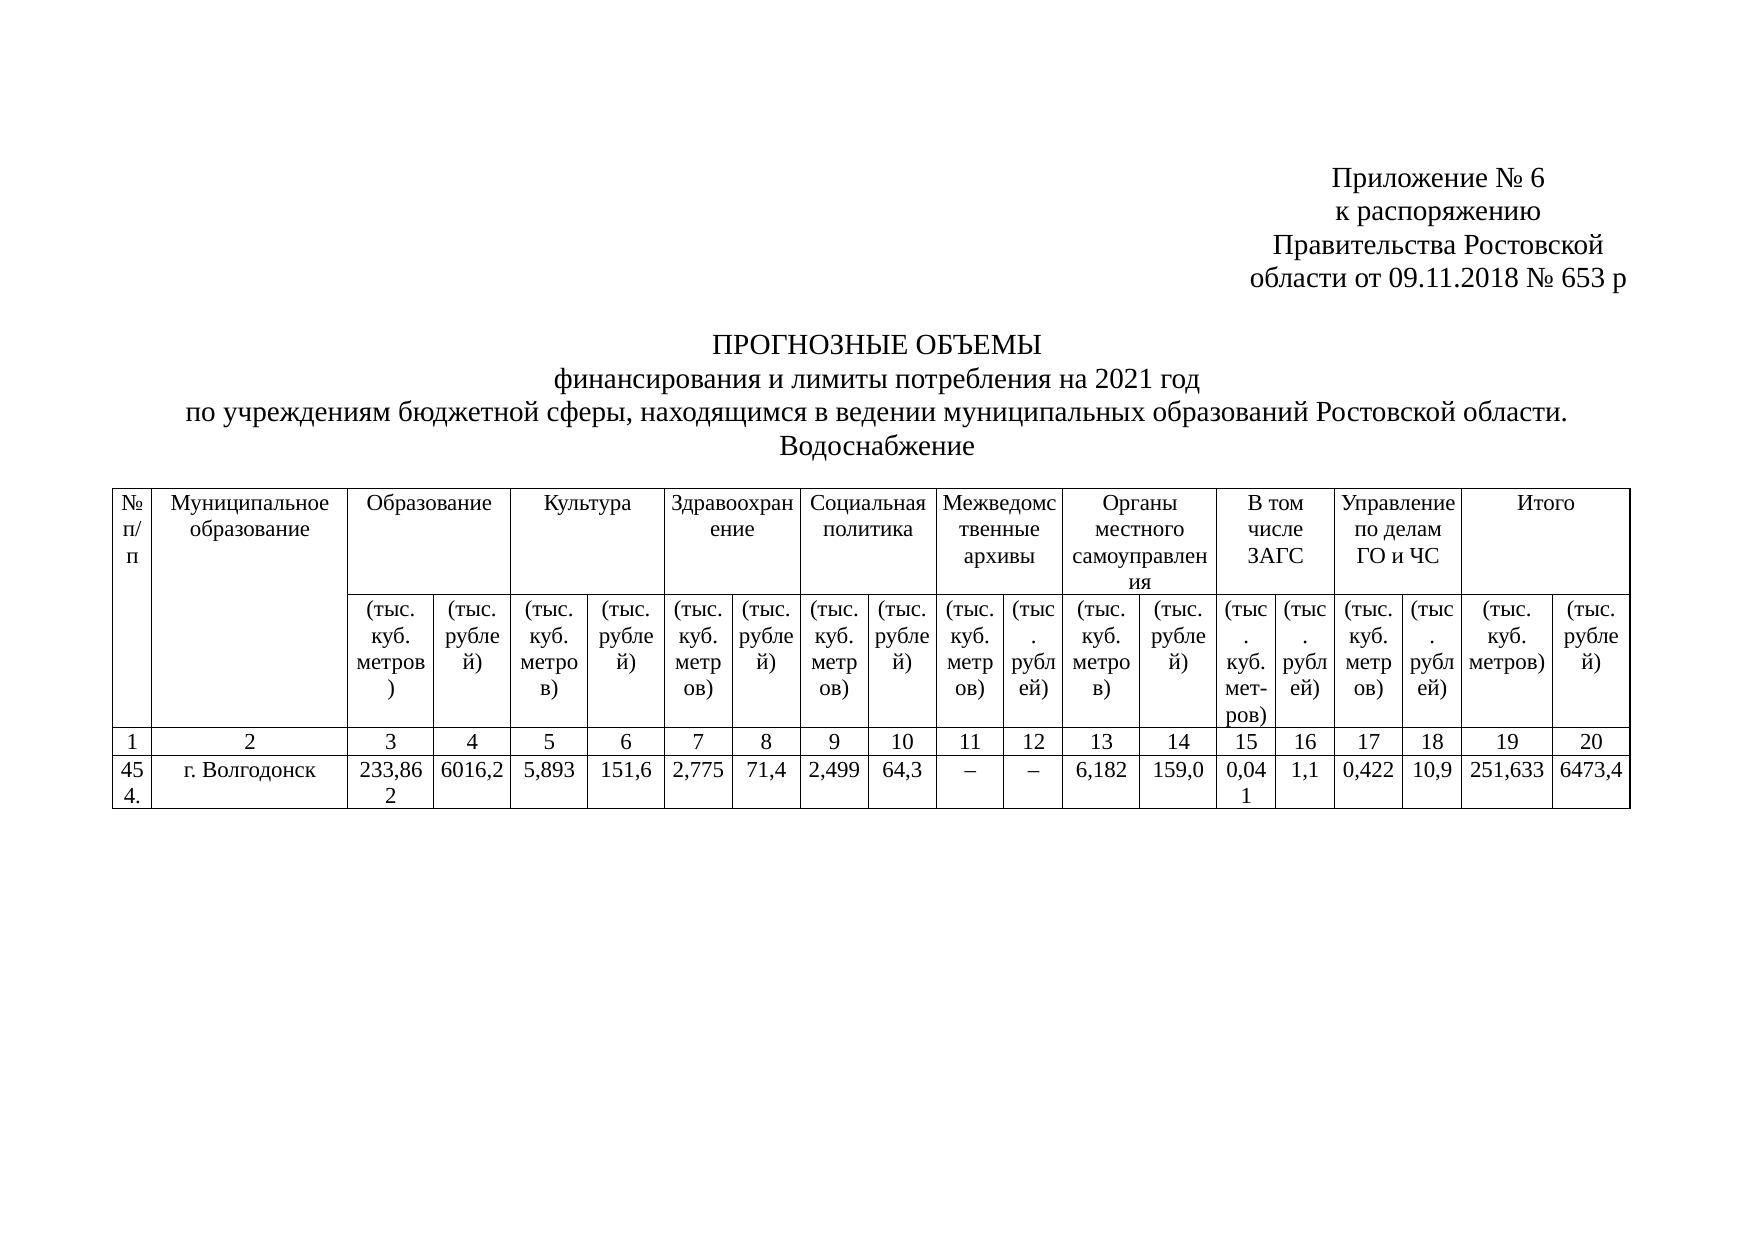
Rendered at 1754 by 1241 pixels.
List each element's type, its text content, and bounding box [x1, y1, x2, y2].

table_cell 15 [1217, 728, 1275, 754]
table_cell 16 [1276, 728, 1334, 754]
table_cell 9 [801, 728, 868, 754]
table_header Социальная политика [801, 489, 936, 594]
table_cell (тыс. рублей) [1140, 595, 1216, 727]
table_cell 6016,2 [434, 756, 510, 808]
table_cell – [1004, 756, 1062, 808]
table_cell 2 [152, 728, 347, 754]
table_cell 3 [348, 728, 433, 754]
table_header Муниципальное образование [152, 489, 347, 727]
table_cell (тыс. куб. метров) [1462, 595, 1552, 727]
table_cell 4 [434, 728, 510, 754]
table_cell 6,182 [1063, 756, 1139, 808]
table_cell 2,499 [801, 756, 868, 808]
text по учреждениям бюджетной сферы, находящимся в ведении муниципальных образований Ростовской области. Водоснабжение [118, 394, 1636, 462]
table_cell 7 [665, 728, 732, 754]
table_cell 151,6 [588, 756, 664, 808]
table_cell 71,4 [733, 756, 800, 808]
table_cell (тыс. рублей) [733, 595, 800, 727]
table_cell 0,422 [1335, 756, 1402, 808]
table_header Межведомственные архивы [937, 489, 1062, 594]
table_cell 6473,4 [1553, 756, 1629, 808]
table_cell 17 [1335, 728, 1402, 754]
table_cell 251,633 [1462, 756, 1552, 808]
table_cell (тыс. куб. метров) [1063, 595, 1139, 727]
table_cell (тыс. рублей) [1403, 595, 1461, 727]
table_cell 159,0 [1140, 756, 1216, 808]
table_cell (тыс. куб. метров) [1335, 595, 1402, 727]
table_cell 5,893 [511, 756, 587, 808]
table_header Культура [511, 489, 664, 594]
table_header В том числе ЗАГС [1217, 489, 1334, 594]
table_cell 5 [511, 728, 587, 754]
table_cell (тыс. рублей) [1553, 595, 1629, 727]
table_cell 0,041 [1217, 756, 1275, 808]
table_header Органы местного самоуправления [1063, 489, 1216, 594]
table_cell 64,3 [869, 756, 936, 808]
table_cell (тыс. куб. метров) [511, 595, 587, 727]
table_cell 2,775 [665, 756, 732, 808]
table_cell г. Волгодонск [152, 756, 347, 808]
table_header Итого [1462, 489, 1629, 594]
table_cell (тыс. куб. метров) [348, 595, 433, 727]
table_cell 13 [1063, 728, 1139, 754]
table_header Образование [348, 489, 510, 594]
text к распоряжению Правительства Ростовской области от 09.11.2018 № 653 р [1240, 193, 1636, 294]
table_cell (тыс. рублей) [1004, 595, 1062, 727]
table_cell (тыс. рублей) [588, 595, 664, 727]
table_cell 14 [1140, 728, 1216, 754]
table_cell 18 [1403, 728, 1461, 754]
table_cell (тыс. куб. метров) [1217, 595, 1275, 727]
table_header Управление по делам ГО и ЧС [1335, 489, 1461, 594]
table_cell 454. [113, 756, 151, 808]
text Приложение № 6 [1240, 160, 1636, 193]
table_cell 10 [869, 728, 936, 754]
table_cell 11 [937, 728, 1003, 754]
table_cell (тыс. куб. метров) [665, 595, 732, 727]
table_header № п/п [113, 489, 151, 727]
table_cell – [937, 756, 1003, 808]
text ПРОГНОЗНЫЕ ОБЪЕМЫ [118, 327, 1636, 361]
table_cell 12 [1004, 728, 1062, 754]
table_cell (тыс. рублей) [869, 595, 936, 727]
text финансирования и лимиты потребления на 2021 год [118, 361, 1636, 394]
table_header Здравоохранение [665, 489, 800, 594]
table_cell 20 [1553, 728, 1629, 754]
table_cell 1 [113, 728, 151, 754]
table_cell (тыс. куб. метров) [801, 595, 868, 727]
table_cell 10,9 [1403, 756, 1461, 808]
table_cell (тыс. рублей) [1276, 595, 1334, 727]
table_cell 8 [733, 728, 800, 754]
table_cell (тыс. рублей) [434, 595, 510, 727]
table_cell 19 [1462, 728, 1552, 754]
table_cell 1,1 [1276, 756, 1334, 808]
table_cell 6 [588, 728, 664, 754]
table_cell 233,862 [348, 756, 433, 808]
table_cell (тыс. куб. метров) [937, 595, 1003, 727]
